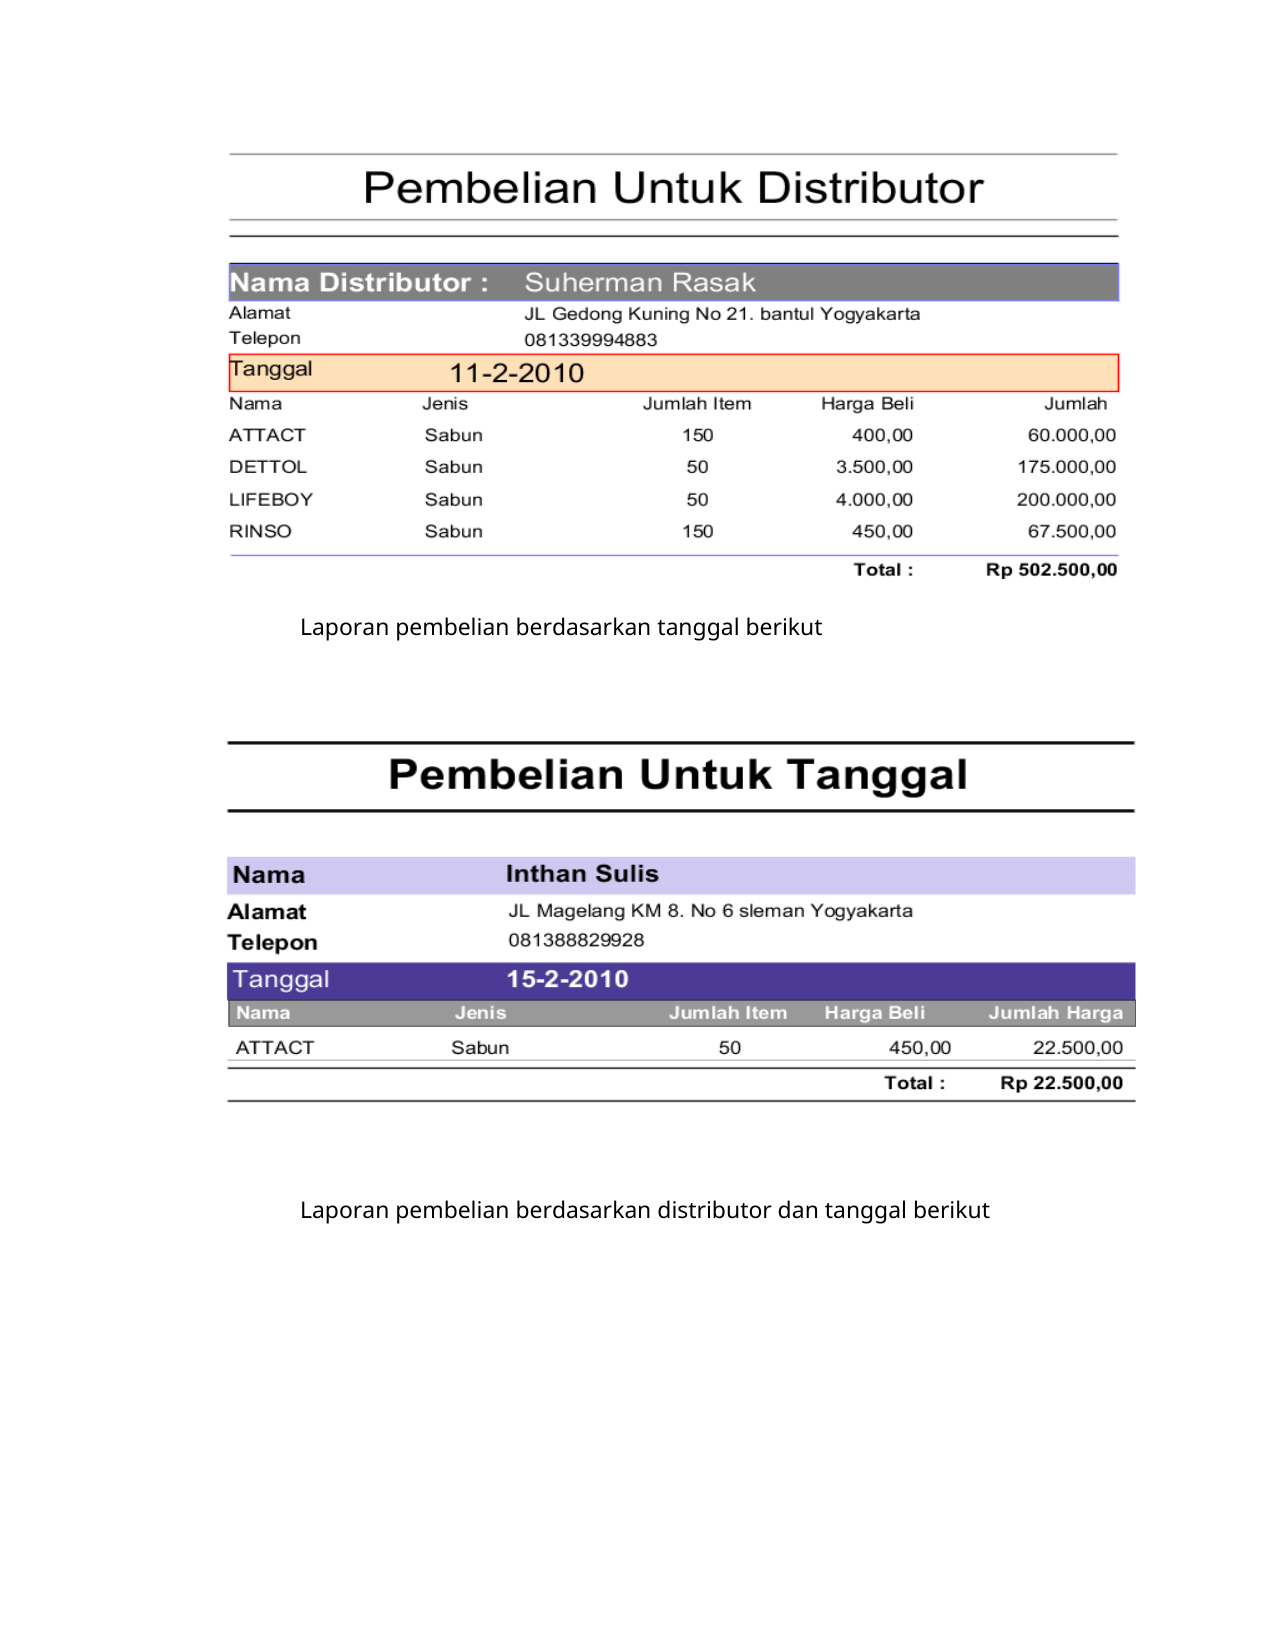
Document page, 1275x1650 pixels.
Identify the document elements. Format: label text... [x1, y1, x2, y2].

picture [225, 735, 1136, 1103]
list Laporan pembelian berdasarkan distributor dan tanggal berikut [225, 1193, 1106, 1225]
list Laporan pembelian berdasarkan tanggal berikut [225, 611, 1106, 642]
picture [225, 150, 1122, 583]
